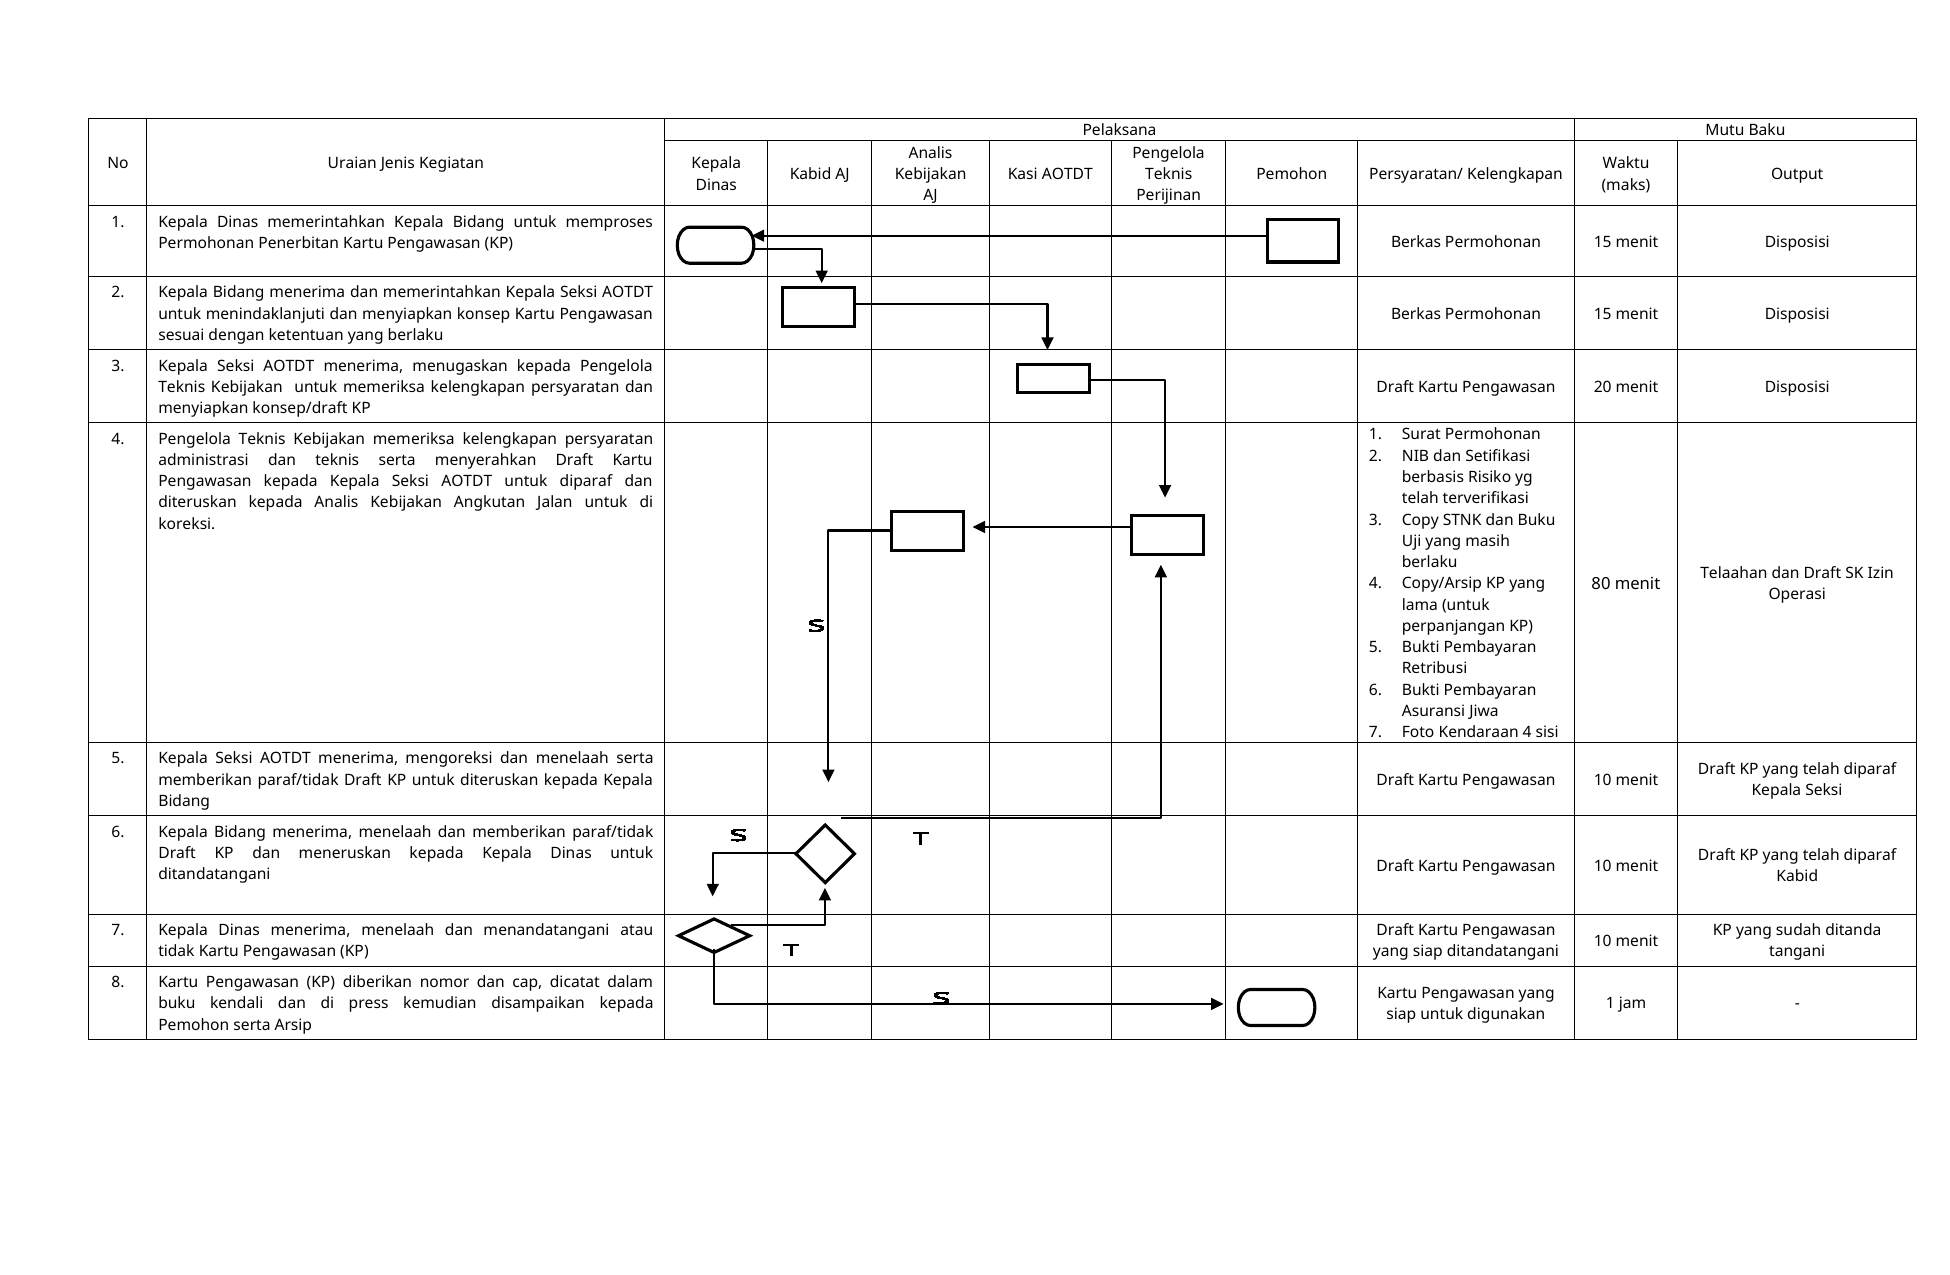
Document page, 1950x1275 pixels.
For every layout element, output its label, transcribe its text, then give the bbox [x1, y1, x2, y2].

table_cell 15 menit [1575, 277, 1677, 349]
table_cell 2. [89, 277, 146, 349]
table_cell [1112, 237, 1225, 276]
table_cell [1226, 350, 1357, 422]
table_header No [89, 119, 146, 205]
table_cell [768, 423, 871, 742]
table_cell [665, 967, 767, 1039]
table_cell [1226, 423, 1357, 742]
table_cell [768, 967, 871, 1003]
table_cell [990, 277, 1111, 349]
table_cell 15 menit [1575, 206, 1677, 276]
table_cell [872, 305, 989, 349]
table_cell [1226, 915, 1357, 966]
table_cell 10 menit [1575, 816, 1677, 914]
table_cell [665, 816, 767, 914]
table_cell [1112, 967, 1225, 1039]
table_cell Kepala Dinas menerima, menelaah dan menandatangani atau tidak Kartu Pengawasan (KP) [147, 915, 664, 966]
table_cell [768, 743, 871, 815]
table_cell Kepala Bidang menerima, menelaah dan memberikan paraf/tidak Draft KP dan meneruskan kepada Kepala Dinas untuk ditandatangani [147, 816, 664, 914]
table_cell Surat Permohonan NIB dan Setifikasi berbasis Risiko yg telah terverifikasi Copy STNK dan Buku Uji yang masih berlaku Copy/Arsip KP yang lama (untuk perpanjangan KP) Bukti Pembayaran Retribusi Bukti Pembayaran Asuransi Jiwa Foto Kendaraan 4 sisi [1358, 423, 1574, 742]
table_cell [1112, 206, 1225, 235]
table_cell Kepala Bidang menerima dan memerintahkan Kepala Seksi AOTDT untuk menindaklanjuti dan menyiapkan konsep Kartu Pengawasan sesuai dengan ketentuan yang berlaku [147, 277, 664, 349]
table_cell [990, 967, 1111, 1003]
table_cell Kartu Pengawasan (KP) diberikan nomor dan cap, dicatat dalam buku kendali dan di press kemudian disampaikan kepada Pemohon serta Arsip [147, 967, 664, 1039]
table_cell [990, 423, 1111, 526]
table_cell 7. [89, 915, 146, 966]
table_cell Disposisi [1678, 206, 1916, 276]
table_cell [665, 743, 767, 815]
table_cell Draft KP yang telah diparaf Kepala Seksi [1678, 743, 1916, 815]
table_cell [990, 350, 1111, 422]
table_cell [1226, 206, 1357, 276]
table_cell [872, 915, 989, 966]
table_cell Berkas Permohonan [1358, 206, 1574, 276]
table_cell [872, 277, 989, 303]
table_cell 20 menit [1575, 350, 1677, 422]
table_cell Pemohon [1226, 141, 1357, 205]
table_cell KP yang sudah ditanda tangani [1678, 915, 1916, 966]
table_header Pelaksana [665, 119, 1574, 140]
table_cell [872, 743, 989, 815]
table_header Uraian Jenis Kegiatan [147, 119, 664, 205]
table_cell 3. [89, 350, 146, 422]
table_cell [990, 206, 1111, 235]
table_cell [872, 206, 989, 235]
table_cell [872, 967, 989, 1003]
table_cell Draft KP yang telah diparaf Kabid [1678, 816, 1916, 914]
table_cell Kepala Seksi AOTDT menerima, menugaskan kepada Pengelola Teknis Kebijakan untuk memeriksa kelengkapan persyaratan dan menyiapkan konsep/draft KP [147, 350, 664, 422]
table_cell Draft Kartu Pengawasan yang siap ditandatangani [1358, 915, 1574, 966]
table_cell [1112, 277, 1225, 349]
table_cell [1226, 816, 1357, 914]
table_cell Kepala Dinas [665, 141, 767, 205]
table_cell 10 menit [1575, 915, 1677, 966]
table_cell [872, 1005, 989, 1039]
table_cell [872, 350, 989, 422]
table_cell [665, 206, 767, 276]
table_header Mutu Baku [1575, 119, 1916, 140]
table_cell Berkas Permohonan [1358, 277, 1574, 349]
table_cell Telaahan dan Draft SK Izin Operasi [1678, 423, 1916, 742]
table_cell [990, 237, 1111, 276]
table_cell Disposisi [1678, 350, 1916, 422]
table_cell [990, 528, 1111, 742]
table_cell [872, 423, 989, 742]
table_cell [768, 277, 871, 349]
table_cell Kabid AJ [768, 141, 871, 205]
table_cell 1. [89, 206, 146, 276]
table_cell 10 menit [1575, 743, 1677, 815]
table_cell [990, 819, 1111, 914]
table_cell 8. [89, 967, 146, 1039]
table_cell [768, 1005, 871, 1039]
table_cell - [1678, 967, 1916, 1039]
table_cell 4. [89, 423, 146, 742]
table_cell [1112, 915, 1225, 966]
table_cell Kartu Pengawasan yang siap untuk digunakan [1358, 967, 1574, 1039]
table_cell [768, 206, 871, 235]
table_cell [990, 915, 1111, 966]
table_cell [768, 237, 871, 276]
table_cell Draft Kartu Pengawasan [1358, 350, 1574, 422]
table_cell [1226, 277, 1357, 349]
table_cell [768, 915, 871, 966]
table_cell [1226, 967, 1357, 1039]
table_cell Persyaratan/ Kelengkapan [1358, 141, 1574, 205]
table_cell [665, 423, 767, 742]
table_cell [1112, 423, 1225, 742]
table_cell Kepala Dinas memerintahkan Kepala Bidang untuk memproses Permohonan Penerbitan Kartu Pengawasan (KP) [147, 206, 664, 276]
table_cell [1112, 350, 1225, 422]
table_cell Pengelola Teknis Kebijakan memeriksa kelengkapan persyaratan administrasi dan teknis serta menyerahkan Draft Kartu Pengawasan kepada Kepala Seksi AOTDT untuk diparaf dan diteruskan kepada Analis Kebijakan Angkutan Jalan untuk di koreksi. [147, 423, 664, 742]
table_cell 5. [89, 743, 146, 815]
table_cell 80 menit [1575, 423, 1677, 742]
table_cell [1162, 743, 1225, 815]
table_cell Draft Kartu Pengawasan [1358, 743, 1574, 815]
table_cell Analis Kebijakan AJ [872, 141, 989, 205]
table_cell [1112, 816, 1225, 914]
table_cell Kepala Seksi AOTDT menerima, mengoreksi dan menelaah serta memberikan paraf/tidak Draft KP untuk diteruskan kepada Kepala Bidang [147, 743, 664, 815]
table_cell Kasi AOTDT [990, 141, 1111, 205]
table_cell [990, 1005, 1111, 1039]
table_cell Output [1678, 141, 1916, 205]
table_cell [1112, 743, 1160, 815]
table_cell [872, 819, 989, 914]
table_cell Draft Kartu Pengawasan [1358, 816, 1574, 914]
table_cell [665, 915, 767, 966]
table_cell 1 jam [1575, 967, 1677, 1039]
table_cell [872, 237, 989, 276]
table_cell [1226, 743, 1357, 815]
table_cell 6. [89, 816, 146, 914]
table_cell [665, 277, 767, 349]
table_cell Waktu (maks) [1575, 141, 1677, 205]
table_cell Pengelola Teknis Perijinan [1112, 141, 1225, 205]
table_cell [990, 743, 1111, 815]
table_cell [768, 350, 871, 422]
table_cell [768, 816, 871, 914]
table_cell Disposisi [1678, 277, 1916, 349]
table_cell [665, 350, 767, 422]
